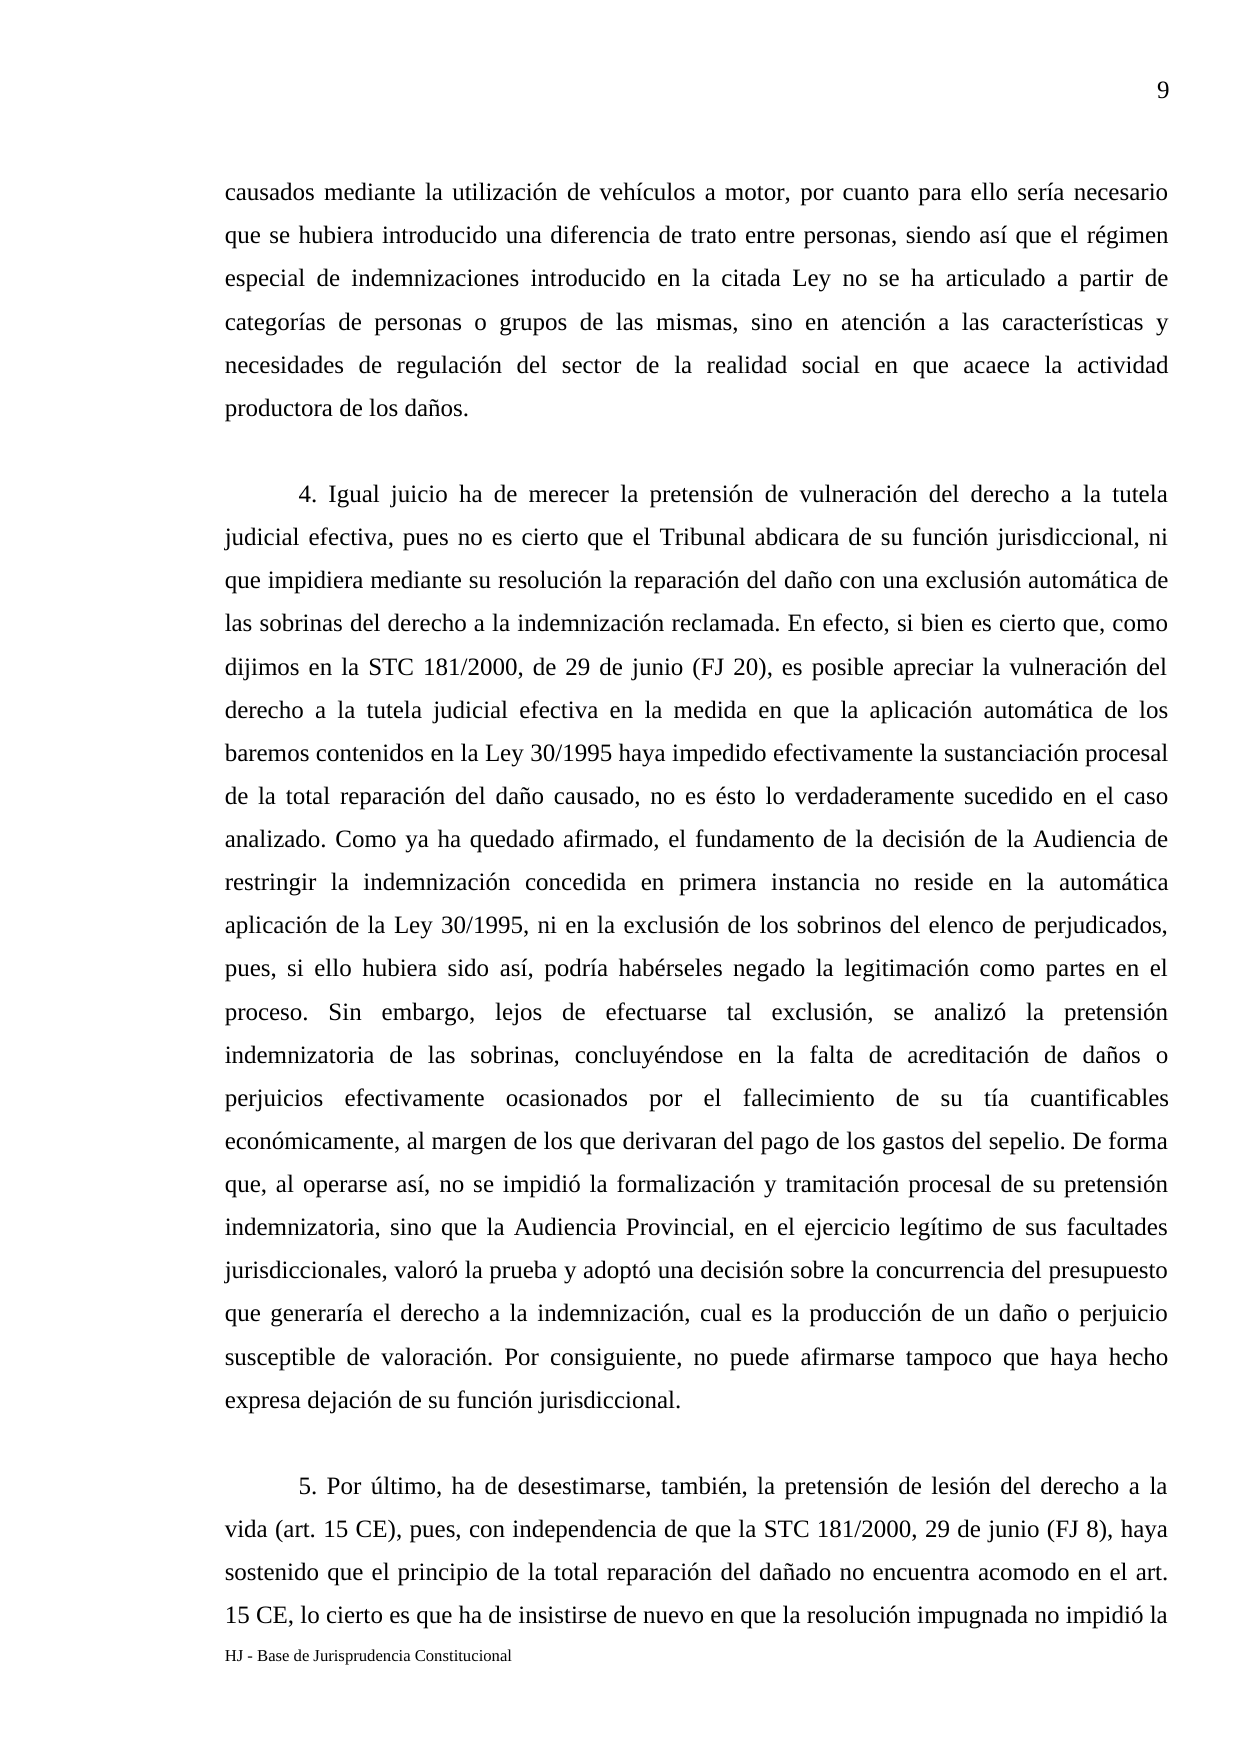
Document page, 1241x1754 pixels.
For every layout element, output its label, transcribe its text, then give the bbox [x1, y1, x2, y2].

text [224, 1471, 1169, 1629]
text 4. Igual juicio ha de merecer la pretensión de vulneración del derecho a la tutela judicial efectiva, pues no es cierto que el Tribunal abdicara de su función jurisdiccional, ni que impidiera mediante su resolución la reparación del daño con una exclusión automática de las sobrinas del derecho a la indemnización reclamada. En efecto, si bien es cierto que, como dijimos en la STC 181/2000, de 29 de junio (FJ 20), es posible apreciar la vulneración del derecho a la tutela judicial efectiva en la medida en que la aplicación automática de los baremos contenidos en la Ley 30/1995 haya impedido efectivamente la sustanciación procesal de la total reparación del daño causado, no es ésto lo verdaderamente sucedido en el caso analizado. Como ya ha quedado afirmado, el fundamento de la decisión de la Audiencia de restringir la indemnización concedida en primera instancia no reside en la automática aplicación de la Ley 30/1995, ni en la exclusión de los sobrinos del elenco de perjudicados, pues, si ello hubiera sido así, podría habérseles negado la legitimación como partes en el proceso. Sin embargo, lejos de efectuarse tal exclusión, se analizó la pretensión indemnizatoria de las sobrinas, concluyéndose en la falta de acreditación de daños o perjuicios efectivamente ocasionados por el fallecimiento de su tía cuantificables económicamente, al margen de los que derivaran del pago de los gastos del sepelio. De forma que, al operarse así, no se impidió la formalización y tramitación procesal de su pretensión indemnizatoria, sino que la Audiencia Provincial, en el ejercicio legítimo de sus facultades jurisdiccionales, valoró la prueba y adoptó una decisión sobre la concurrencia del presupuesto que generaría el derecho a la indemnización, cual es la producción de un daño o perjuicio susceptible de valoración. Por consiguiente, no puede afirmarse tampoco que haya hecho expresa dejación de su función jurisdiccional. [224, 479, 1169, 1413]
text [224, 177, 1169, 422]
